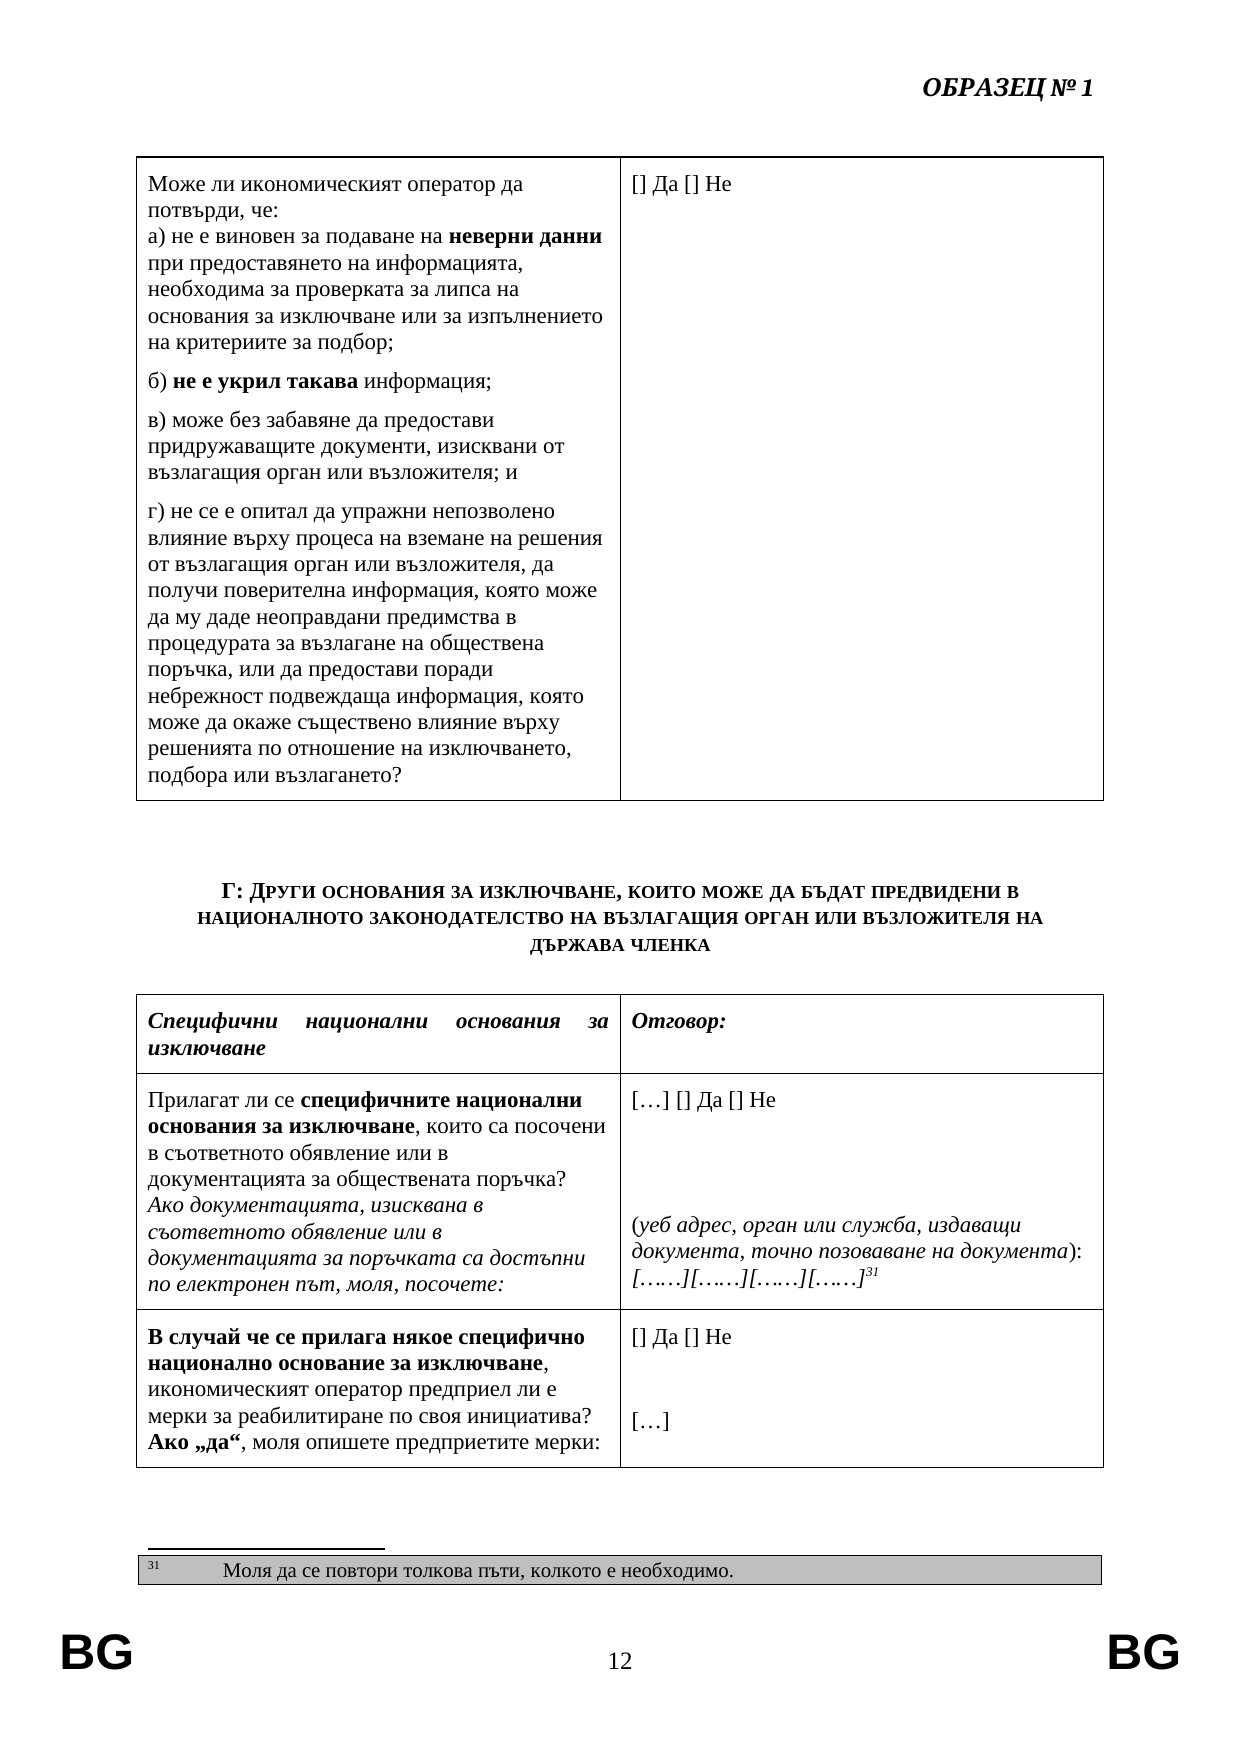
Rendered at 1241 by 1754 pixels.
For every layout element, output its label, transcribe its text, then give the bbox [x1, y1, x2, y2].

table_cell В случай че се прилага някое специфично национално основание за изключване, икономическият оператор предприел ли е мерки за реабилитиране по своя инициатива? Ако „да“, моля опишете предприетите мерки: [137, 1310, 620, 1467]
table_header Отговор: [621, 995, 1103, 1072]
table_cell Може ли икономическият оператор да потвърди, че: а) не е виновен за подаване на неверни данни при предоставянето на информацията, необходима за проверката за липса на основания за изключване или за изпълнението на критериите за подбор; б) не е укрил такава информация; в) може без забавяне да предостави придружаващите документи, изисквани от възлагащия орган или възложителя; и г) не се е опитал да упражни непозволено влияние върху процеса на вземане на решения от възлагащия орган или възложителя, да получи поверителна информация, която може да му даде неоправдани предимства в процедурата за възлагане на обществена поръчка, или да предостави поради небрежност подвеждаща информация, която може да окаже съществено влияние върху решенията по отношение на изключването, подбора или възлагането? [137, 158, 620, 800]
table_cell Прилагат ли се специфичните национални основания за изключване, които са посочени в съответното обявление или в документацията за обществената поръчка? Ако документацията, изисквана в съответното обявление или в документацията за поръчката са достъпни по електронен път, моля, посочете: [137, 1074, 620, 1309]
table_cell […] [] Да [] Не (уеб адрес, орган или служба, издаващи документа, точно позоваване на документа): [……][……][……][……] [621, 1074, 1103, 1309]
title Г: Други основания за изключване, които може да бъдат предвидени в националното законодателство на възлагащия орган или възложителя на държава членка [148, 877, 1093, 956]
table_cell [] Да [] Не […] [621, 1310, 1103, 1467]
table_cell [] Да [] Не [621, 158, 1103, 800]
table_header Специфични национални основания за изключване [137, 995, 620, 1072]
